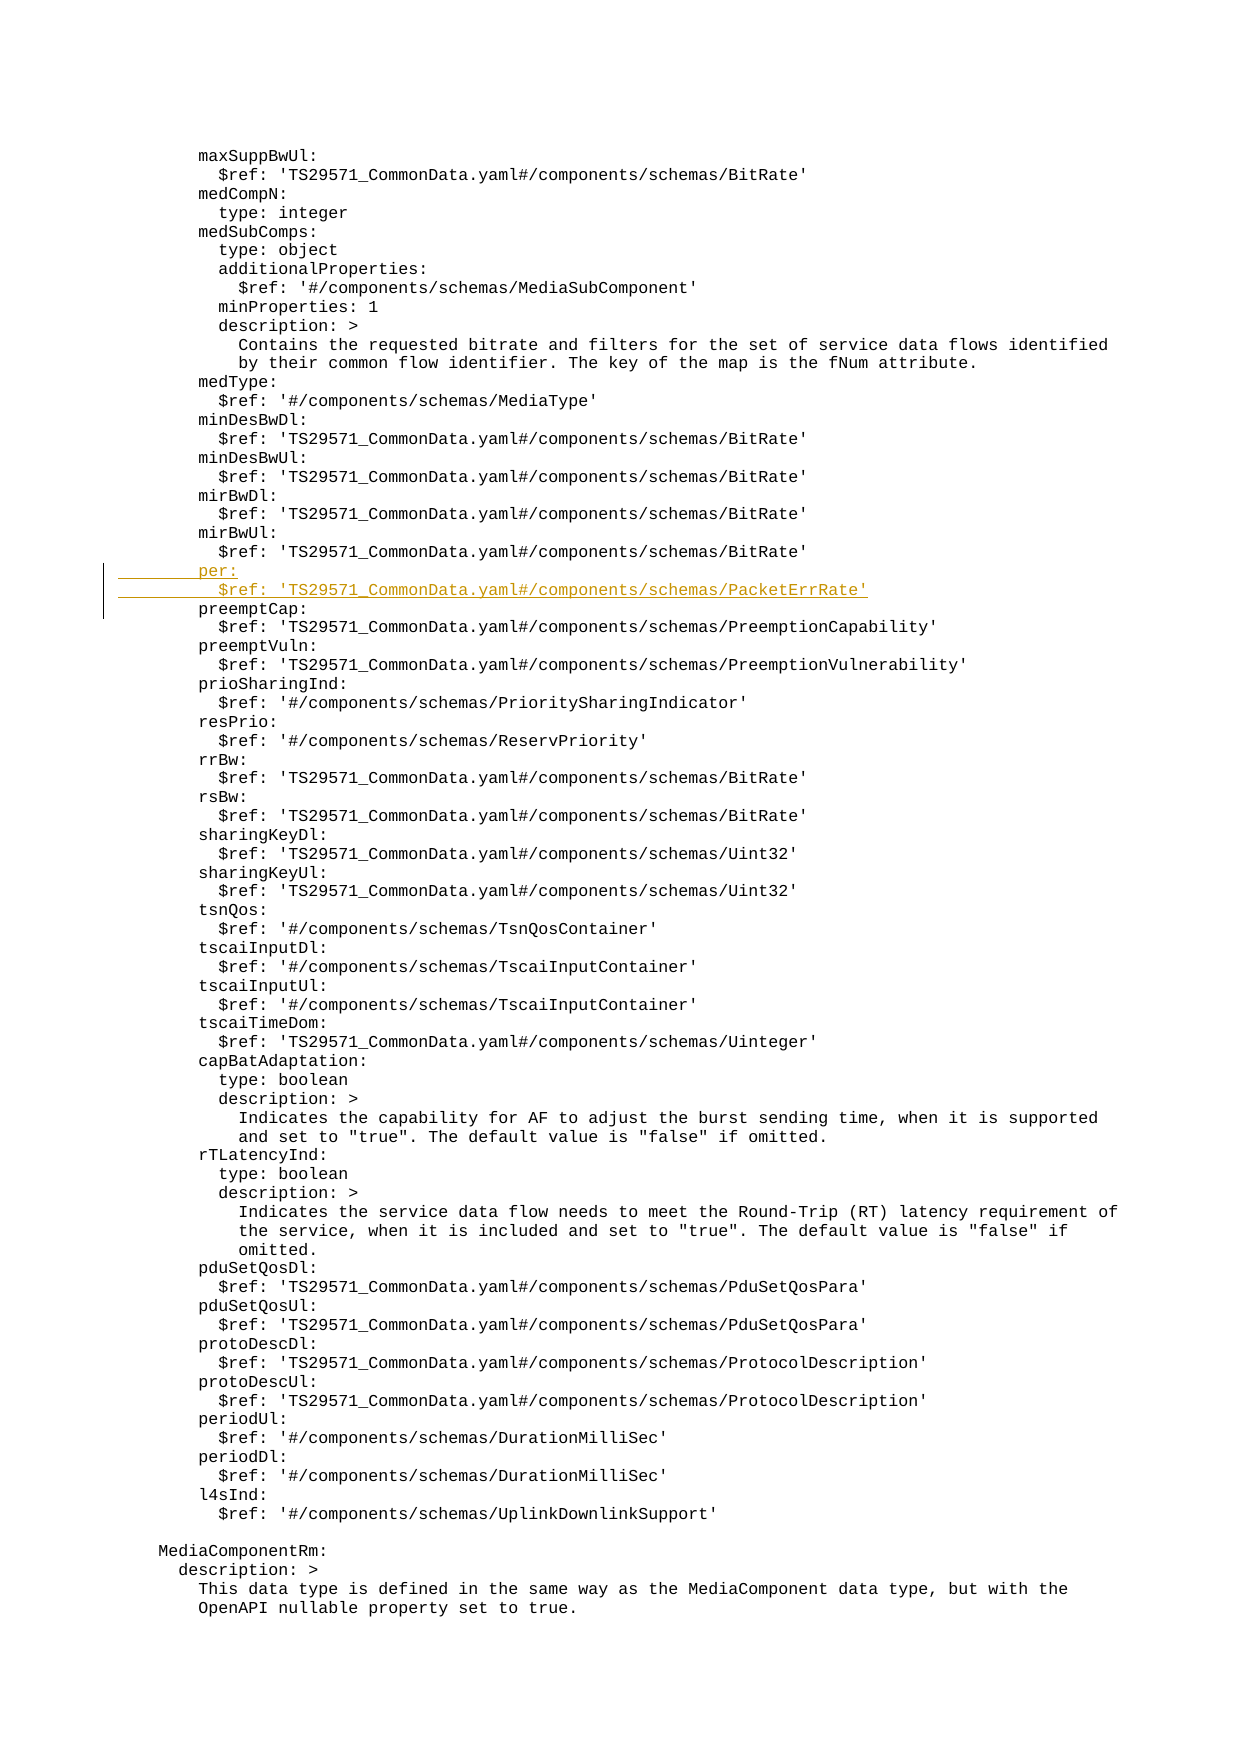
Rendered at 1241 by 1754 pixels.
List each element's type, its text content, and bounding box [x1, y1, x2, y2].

text $ref: '#/components/schemas/DurationMilliSec' [118, 1467, 1122, 1486]
text description: > [118, 1090, 1122, 1109]
text $ref: '#/components/schemas/UplinkDownlinkSupport' [118, 1505, 1122, 1524]
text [118, 167, 1122, 185]
text rrBw: [118, 751, 1122, 770]
text medSubComps: [118, 223, 1122, 242]
text description: > [118, 1185, 1122, 1203]
text capBatAdaptation: [118, 1053, 1122, 1072]
text $ref: 'TS29571_CommonData.yaml#/components/schemas/BitRate' [118, 544, 1122, 562]
text type: object [118, 242, 1122, 261]
text $ref: '#/components/schemas/MediaSubComponent' [118, 280, 1122, 298]
text sharingKeyUl: [118, 864, 1122, 883]
text minProperties: 1 [118, 298, 1122, 317]
text maxSuppBwUl: [118, 148, 1122, 167]
text sharingKeyDl: [118, 826, 1122, 845]
text additionalProperties: [118, 261, 1122, 280]
text $ref: '#/components/schemas/MediaType' [118, 393, 1122, 412]
text description: > [118, 317, 1122, 336]
text $ref: 'TS29571_CommonData.yaml#/components/schemas/BitRate' [118, 770, 1122, 789]
text minDesBwDl: [118, 412, 1122, 431]
text protoDescUl: [118, 1373, 1122, 1392]
text $ref: 'TS29571_CommonData.yaml#/components/schemas/BitRate' [118, 468, 1122, 487]
text pduSetQosDl: [118, 1260, 1122, 1279]
text prioSharingInd: [118, 676, 1122, 694]
text type: boolean [118, 1166, 1122, 1185]
text $ref: '#/components/schemas/PrioritySharingIndicator' [118, 694, 1122, 713]
text resPrio: [118, 713, 1122, 732]
text $ref: 'TS29571_CommonData.yaml#/components/schemas/Uint32' [118, 845, 1122, 864]
text medType: [118, 374, 1122, 393]
text rsBw: [118, 789, 1122, 808]
text Indicates the capability for AF to adjust the burst sending time, when it is supported [118, 1109, 1122, 1128]
text and set to "true". The default value is "false" if omitted. [118, 1128, 1122, 1147]
text $ref: '#/components/schemas/DurationMilliSec' [118, 1430, 1122, 1449]
text $ref: 'TS29571_CommonData.yaml#/components/schemas/PduSetQosPara' [118, 1317, 1122, 1336]
text mirBwDl: [118, 487, 1122, 506]
text periodDl: [118, 1449, 1122, 1467]
text pduSetQosUl: [118, 1298, 1122, 1317]
text $ref: 'TS29571_CommonData.yaml#/components/schemas/PreemptionCapability' [118, 619, 1122, 638]
text This data type is defined in the same way as the MediaComponent data type, but with the [118, 1581, 1122, 1599]
text Indicates the service data flow needs to meet the Round-Trip (RT) latency requirement of [118, 1203, 1122, 1222]
text omitted. [118, 1241, 1122, 1260]
text periodUl: [118, 1411, 1122, 1430]
text $ref: '#/components/schemas/TscaiInputContainer' [118, 958, 1122, 977]
text protoDescDl: [118, 1336, 1122, 1354]
text OpenAPI nullable property set to true. [118, 1599, 1122, 1618]
text $ref: 'TS29571_CommonData.yaml#/components/schemas/PduSetQosPara' [118, 1279, 1122, 1298]
text $ref: 'TS29571_CommonData.yaml#/components/schemas/Uinteger' [118, 1034, 1122, 1053]
text $ref: 'TS29571_CommonData.yaml#/components/schemas/Uint32' [118, 883, 1122, 902]
text $ref: '#/components/schemas/TsnQosContainer' [118, 921, 1122, 939]
text tscaiInputUl: [118, 977, 1122, 996]
text medCompN: [118, 185, 1122, 204]
text $ref: 'TS29571_CommonData.yaml#/components/schemas/BitRate' [118, 808, 1122, 826]
text preemptCap: [118, 600, 1122, 619]
text $ref: 'TS29571_CommonData.yaml#/components/schemas/PreemptionVulnerability' [118, 657, 1122, 676]
text minDesBwUl: [118, 449, 1122, 468]
text description: > [118, 1562, 1122, 1581]
text mirBwUl: [118, 525, 1122, 544]
text $ref: 'TS29571_CommonData.yaml#/components/schemas/BitRate' [118, 506, 1122, 525]
text $ref: 'TS29571_CommonData.yaml#/components/schemas/ProtocolDescription' [118, 1354, 1122, 1373]
text by their common flow identifier. The key of the map is the fNum attribute. [118, 355, 1122, 374]
text tscaiInputDl: [118, 939, 1122, 958]
text rTLatencyInd: [118, 1147, 1122, 1166]
text tsnQos: [118, 902, 1122, 921]
text preemptVuln: [118, 638, 1122, 657]
text $ref: '#/components/schemas/TscaiInputContainer' [118, 996, 1122, 1015]
text l4sInd: [118, 1486, 1122, 1505]
text $ref: 'TS29571_CommonData.yaml#/components/schemas/BitRate' [118, 431, 1122, 449]
text type: boolean [118, 1072, 1122, 1090]
text type: integer [118, 204, 1122, 223]
text $ref: 'TS29571_CommonData.yaml#/components/schemas/ProtocolDescription' [118, 1392, 1122, 1411]
text MediaComponentRm: [118, 1543, 1122, 1562]
text the service, when it is included and set to "true". The default value is "false" if [118, 1222, 1122, 1241]
text $ref: '#/components/schemas/ReservPriority' [118, 732, 1122, 751]
text tscaiTimeDom: [118, 1015, 1122, 1034]
text Contains the requested bitrate and filters for the set of service data flows identified [118, 336, 1122, 355]
